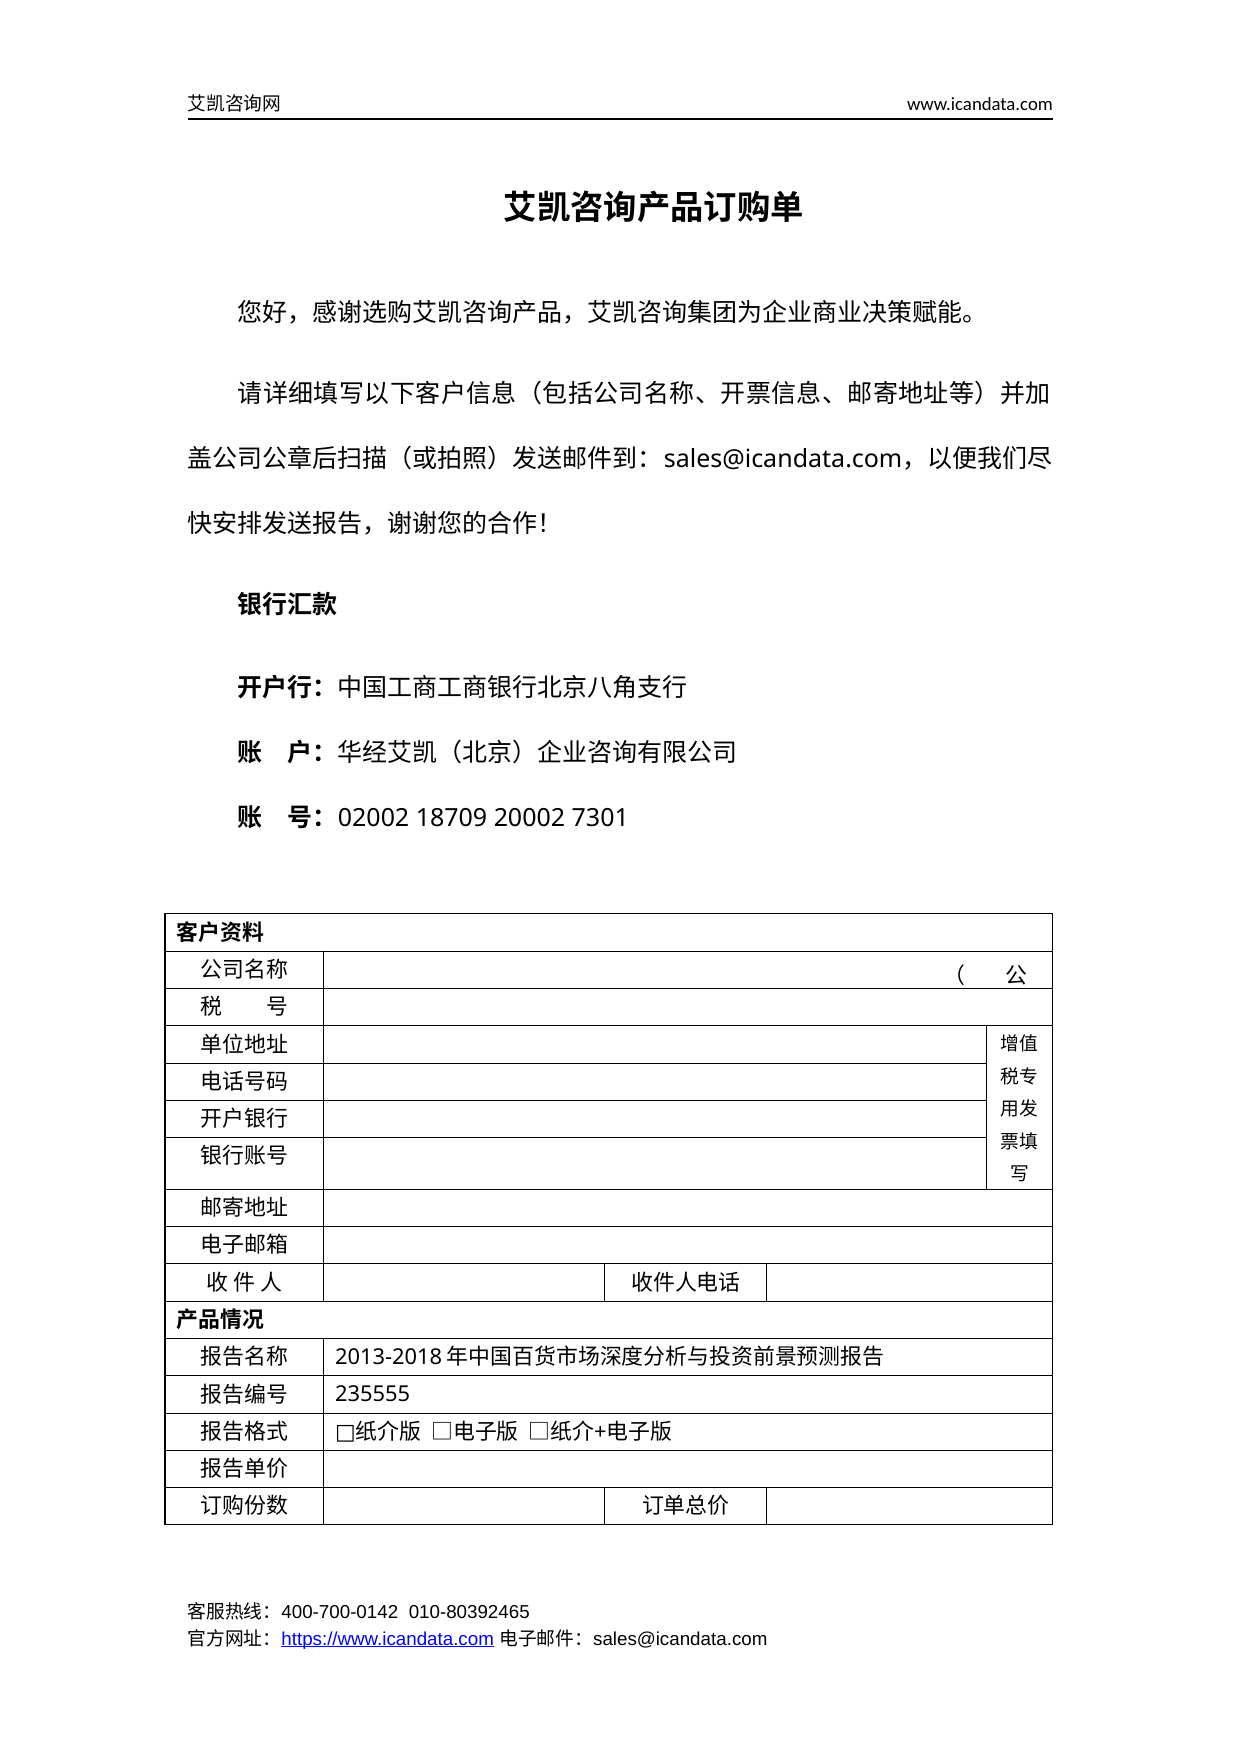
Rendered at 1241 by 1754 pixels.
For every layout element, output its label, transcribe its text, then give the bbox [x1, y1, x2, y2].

table_cell 235555 [324, 1376, 1052, 1412]
text 账 号：02002 18709 20002 7301 [187, 783, 1053, 848]
table_cell 报告格式 [166, 1414, 323, 1450]
table_cell [324, 1064, 986, 1100]
table_cell 公司名称 [166, 952, 323, 988]
table_cell 税 号 [166, 989, 323, 1025]
text 银行汇款 [187, 570, 1053, 635]
table_cell [767, 1264, 1052, 1301]
text 账 户：华经艾凯（北京）企业咨询有限公司 [187, 718, 1053, 783]
table_cell 增值税专用发票填写 [987, 1026, 1052, 1189]
text 开户行：中国工商工商银行北京八角支行 [187, 653, 1053, 718]
table_cell [324, 952, 1052, 988]
table_cell [324, 1227, 1052, 1263]
text 您好，感谢选购艾凯咨询产品，艾凯咨询集团为企业商业决策赋能。 [187, 278, 1053, 343]
table_cell 电话号码 [166, 1064, 323, 1100]
table_cell □纸介版 □电子版 □纸介+电子版 [324, 1414, 1052, 1450]
table_cell [324, 1026, 986, 1062]
table_cell [767, 1488, 1052, 1524]
table_cell 收件人电话 [605, 1264, 766, 1301]
table_cell 2013-2018年中国百货市场深度分析与投资前景预测报告 [324, 1339, 1052, 1375]
text 艾凯咨询产品订购单 [187, 172, 1053, 237]
table_cell 产品情况 [166, 1302, 1052, 1338]
table_cell 开户银行 [166, 1101, 323, 1137]
table_cell [324, 989, 1052, 1025]
table_cell 报告编号 [166, 1376, 323, 1412]
table_cell 银行账号 [166, 1138, 323, 1189]
table_cell 报告名称 [166, 1339, 323, 1375]
table_cell [324, 1190, 1052, 1226]
text 请详细填写以下客户信息（包括公司名称、开票信息、邮寄地址等）并加盖公司公章后扫描（或拍照）发送邮件到：sales@icandata.com，以便我们尽快安排发送报告，谢谢您的合作！ [187, 359, 1053, 554]
table_cell [324, 1101, 986, 1137]
table_cell [324, 1488, 604, 1524]
table_cell [324, 1138, 986, 1189]
table_header 客户资料 [166, 914, 1052, 951]
table_cell 订单总价 [605, 1488, 766, 1524]
table_cell [324, 1264, 604, 1301]
table_cell [324, 1451, 1052, 1487]
table_cell 订购份数 [166, 1488, 323, 1524]
table_cell 报告单价 [166, 1451, 323, 1487]
table_cell 电子邮箱 [166, 1227, 323, 1263]
table_cell 邮寄地址 [166, 1190, 323, 1226]
table_cell 单位地址 [166, 1026, 323, 1062]
table_cell 收 件 人 [166, 1264, 323, 1301]
